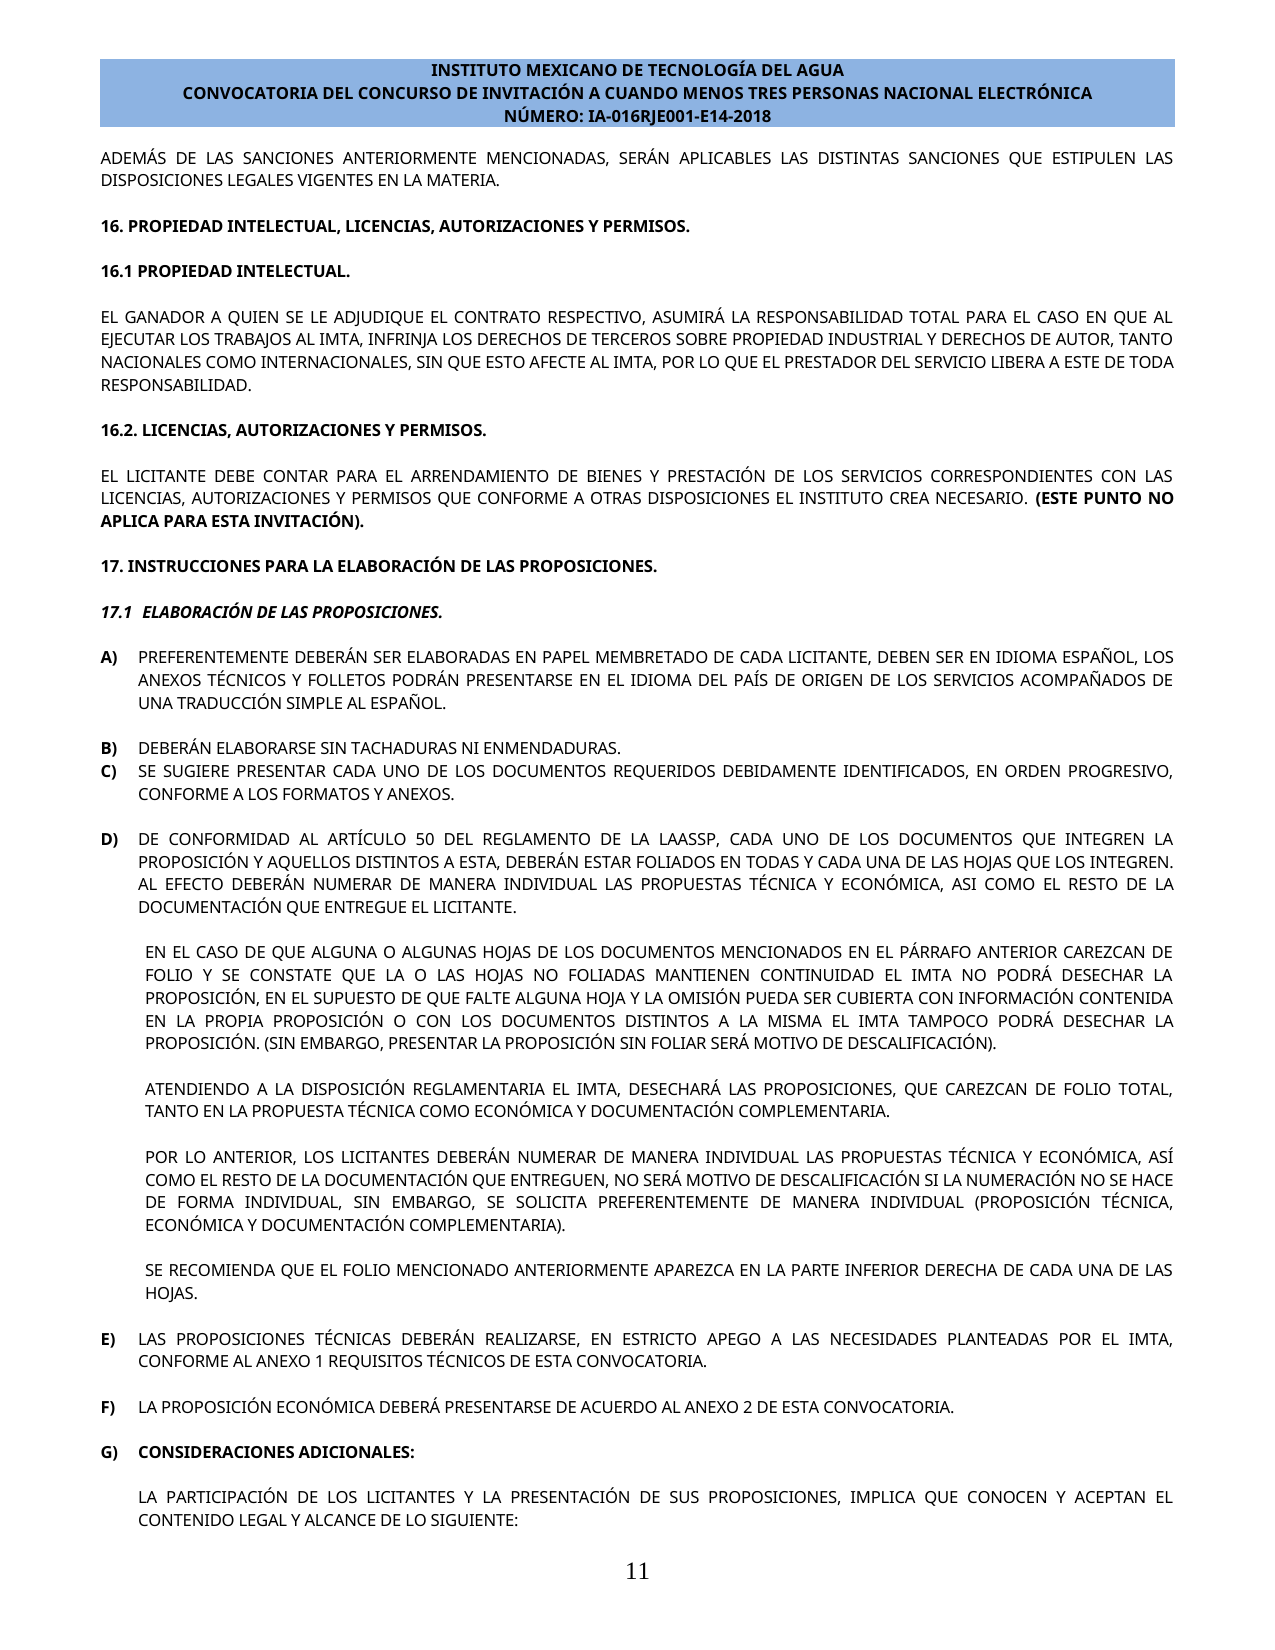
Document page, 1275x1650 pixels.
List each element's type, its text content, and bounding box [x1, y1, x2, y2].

list LA PROPOSICIÓN ECONÓMICA DEBERÁ PRESENTARSE DE ACUERDO AL ANEXO 2 DE ESTA CONVOCATORIA. [100, 1395, 1174, 1418]
text POR LO ANTERIOR, LOS LICITANTES DEBERÁN NUMERAR DE MANERA INDIVIDUAL LAS PROPUESTAS TÉCNICA Y ECONÓMICA, ASÍ COMO EL RESTO DE LA DOCUMENTACIÓN QUE ENTREGUEN, NO SERÁ MOTIVO DE DESCALIFICACIÓN SI LA NUMERACIÓN NO SE HACE DE FORMA INDIVIDUAL, SIN EMBARGO, SE SOLICITA PREFERENTEMENTE DE MANERA INDIVIDUAL (PROPOSICIÓN TÉCNICA, ECONÓMICA Y DOCUMENTACIÓN COMPLEMENTARIA). [145, 1146, 1174, 1236]
text 16. PROPIEDAD INTELECTUAL, LICENCIAS, AUTORIZACIONES Y PERMISOS. [100, 214, 1174, 237]
list DE CONFORMIDAD AL ARTÍCULO 50 DEL REGLAMENTO DE LA LAASSP, CADA UNO DE LOS DOCUMENTOS QUE INTEGREN LA PROPOSICIÓN Y AQUELLOS DISTINTOS A ESTA, DEBERÁN ESTAR FOLIADOS EN TODAS Y CADA UNA DE LAS HOJAS QUE LOS INTEGREN. AL EFECTO DEBERÁN NUMERAR DE MANERA INDIVIDUAL LAS PROPUESTAS TÉCNICA Y ECONÓMICA, ASI COMO EL RESTO DE LA DOCUMENTACIÓN QUE ENTREGUE EL LICITANTE. [100, 828, 1174, 918]
list ELABORACIÓN DE LAS PROPOSICIONES. [100, 601, 1174, 623]
text ATENDIENDO A LA DISPOSICIÓN REGLAMENTARIA EL IMTA, DESECHARÁ LAS PROPOSICIONES, QUE CAREZCAN DE FOLIO TOTAL, TANTO EN LA PROPUESTA TÉCNICA COMO ECONÓMICA Y DOCUMENTACIÓN COMPLEMENTARIA. [145, 1077, 1174, 1123]
text 17. INSTRUCCIONES PARA LA ELABORACIÓN DE LAS PROPOSICIONES. [100, 555, 1174, 578]
list SE SUGIERE PRESENTAR CADA UNO DE LOS DOCUMENTOS REQUERIDOS DEBIDAMENTE IDENTIFICADOS, EN ORDEN PROGRESIVO, CONFORME A LOS FORMATOS Y ANEXOS. [100, 759, 1174, 805]
text ADEMÁS DE LAS SANCIONES ANTERIORMENTE MENCIONADAS, SERÁN APLICABLES LAS DISTINTAS SANCIONES QUE ESTIPULEN LAS DISPOSICIONES LEGALES VIGENTES EN LA MATERIA. [100, 146, 1174, 192]
text LA PARTICIPACIÓN DE LOS LICITANTES Y LA PRESENTACIÓN DE SUS PROPOSICIONES, IMPLICA QUE CONOCEN Y ACEPTAN EL CONTENIDO LEGAL Y ALCANCE DE LO SIGUIENTE: [138, 1486, 1174, 1532]
list LAS PROPOSICIONES TÉCNICAS DEBERÁN REALIZARSE, EN ESTRICTO APEGO A LAS NECESIDADES PLANTEADAS POR EL IMTA, CONFORME AL ANEXO 1 REQUISITOS TÉCNICOS DE ESTA CONVOCATORIA. [100, 1327, 1174, 1373]
list CONSIDERACIONES ADICIONALES: [100, 1441, 1174, 1463]
text 16.1 PROPIEDAD INTELECTUAL. [100, 260, 1174, 283]
text EN EL CASO DE QUE ALGUNA O ALGUNAS HOJAS DE LOS DOCUMENTOS MENCIONADOS EN EL PÁRRAFO ANTERIOR CAREZCAN DE FOLIO Y SE CONSTATE QUE LA O LAS HOJAS NO FOLIADAS MANTIENEN CONTINUIDAD EL IMTA NO PODRÁ DESECHAR LA PROPOSICIÓN, EN EL SUPUESTO DE QUE FALTE ALGUNA HOJA Y LA OMISIÓN PUEDA SER CUBIERTA CON INFORMACIÓN CONTENIDA EN LA PROPIA PROPOSICIÓN O CON LOS DOCUMENTOS DISTINTOS A LA MISMA EL IMTA TAMPOCO PODRÁ DESECHAR LA PROPOSICIÓN. (SIN EMBARGO, PRESENTAR LA PROPOSICIÓN SIN FOLIAR SERÁ MOTIVO DE DESCALIFICACIÓN). [145, 941, 1174, 1055]
text SE RECOMIENDA QUE EL FOLIO MENCIONADO ANTERIORMENTE APAREZCA EN LA PARTE INFERIOR DERECHA DE CADA UNA DE LAS HOJAS. [145, 1259, 1174, 1304]
list PREFERENTEMENTE DEBERÁN SER ELABORADAS EN PAPEL MEMBRETADO DE CADA LICITANTE, DEBEN SER EN IDIOMA ESPAÑOL, LOS ANEXOS TÉCNICOS Y FOLLETOS PODRÁN PRESENTARSE EN EL IDIOMA DEL PAÍS DE ORIGEN DE LOS SERVICIOS ACOMPAÑADOS DE UNA TRADUCCIÓN SIMPLE AL ESPAÑOL. [100, 646, 1174, 714]
list DEBERÁN ELABORARSE SIN TACHADURAS NI ENMENDADURAS. [100, 737, 1174, 759]
text EL LICITANTE DEBE CONTAR PARA EL ARRENDAMIENTO DE BIENES Y PRESTACIÓN DE LOS SERVICIOS CORRESPONDIENTES CON LAS LICENCIAS, AUTORIZACIONES Y PERMISOS QUE CONFORME A OTRAS DISPOSICIONES EL INSTITUTO CREA NECESARIO. (ESTE PUNTO NO APLICA PARA ESTA INVITACIÓN). [100, 464, 1174, 532]
text 16.2. LICENCIAS, AUTORIZACIONES Y PERMISOS. [100, 419, 1174, 442]
text EL GANADOR A QUIEN SE LE ADJUDIQUE EL CONTRATO RESPECTIVO, ASUMIRÁ LA RESPONSABILIDAD TOTAL PARA EL CASO EN QUE AL EJECUTAR LOS TRABAJOS AL IMTA, INFRINJA LOS DERECHOS DE TERCEROS SOBRE PROPIEDAD INDUSTRIAL Y DERECHOS DE AUTOR, TANTO NACIONALES COMO INTERNACIONALES, SIN QUE ESTO AFECTE AL IMTA, POR LO QUE EL PRESTADOR DEL SERVICIO LIBERA A ESTE DE TODA RESPONSABILIDAD. [100, 305, 1174, 396]
